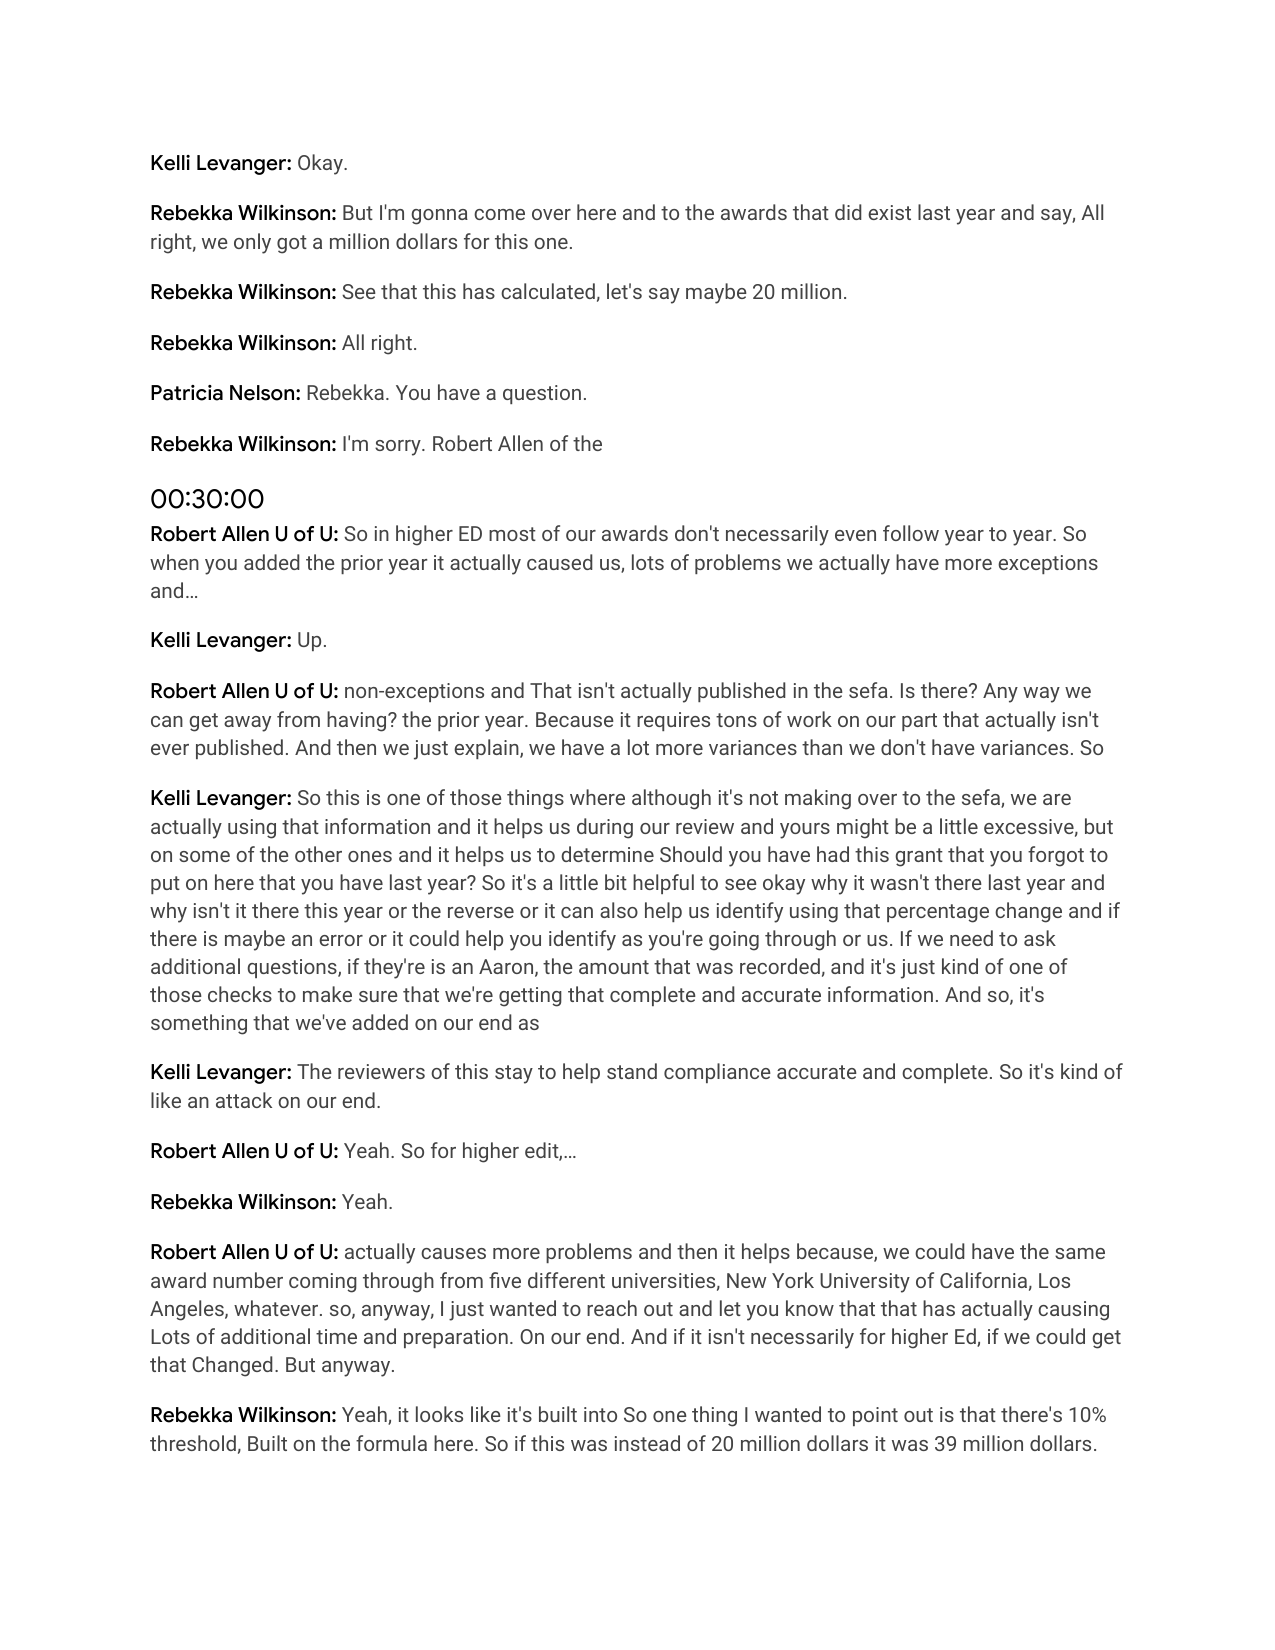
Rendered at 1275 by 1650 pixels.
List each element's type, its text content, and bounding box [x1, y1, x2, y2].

text Robert Allen U of U: non-exceptions and That isn't actually published in the sefa. Is there? Any way we can get away from having? the prior year. Because it requires tons of work on our part that actually isn't ever published. And then we just explain, we have a lot more variances than we don't have variances. So [150, 678, 1125, 761]
text Kelli Levanger: So this is one of those things where although it's not making over to the sefa, we are actually using that information and it helps us during our review and yours might be a little excessive, but on some of the other ones and it helps us to determine Should you have had this grant that you forgot to put on here that you have last year? So it's a little bit helpful to see okay why it wasn't there last year and why isn't it there this year or the reverse or it can also help us identify using that percentage change and if there is maybe an error or it could help you identify as you're going through or us. If we need to ask additional questions, if they're is an Aaron, the amount that was recorded, and it's just kind of one of those checks to make sure that we're getting that complete and accurate information. And so, it's something that we've added on our end as [150, 785, 1125, 1035]
text Kelli Levanger: Okay. [150, 150, 1125, 176]
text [150, 1402, 1125, 1456]
text Robert Allen U of U: actually causes more problems and then it helps because, we could have the same award number coming through from five different universities, New York University of California, Los Angeles, whatever. so, anyway, I just wanted to reach out and let you know that that has actually causing Lots of additional time and preparation. On our end. And if it isn't necessarily for higher Ed, if we could get that Changed. But anyway. [150, 1240, 1125, 1378]
text Rebekka Wilkinson: I'm sorry. Robert Allen of the [150, 431, 1125, 457]
text Rebekka Wilkinson: But I'm gonna come over here and to the awards that did exist last year and say, All right, we only got a million dollars for this one. [150, 201, 1125, 255]
text Rebekka Wilkinson: See that this has calculated, let's say maybe 20 million. [150, 279, 1125, 305]
text Robert Allen U of U: So in higher ED most of our awards don't necessarily even follow year to year. So when you added the prior year it actually caused us, lots of problems we actually have more exceptions and… [150, 521, 1125, 603]
text Kelli Levanger: Up. [150, 628, 1125, 654]
text Rebekka Wilkinson: Yeah. [150, 1189, 1125, 1215]
text Robert Allen U of U: Yeah. So for higher edit,… [150, 1138, 1125, 1164]
text Patricia Nelson: Rebekka. You have a question. [150, 381, 1125, 407]
text Kelli Levanger: The reviewers of this stay to help stand compliance accurate and complete. So it's kind of like an attack on our end. [150, 1060, 1125, 1114]
text Rebekka Wilkinson: All right. [150, 330, 1125, 356]
text 00:30:00 [150, 482, 1125, 516]
